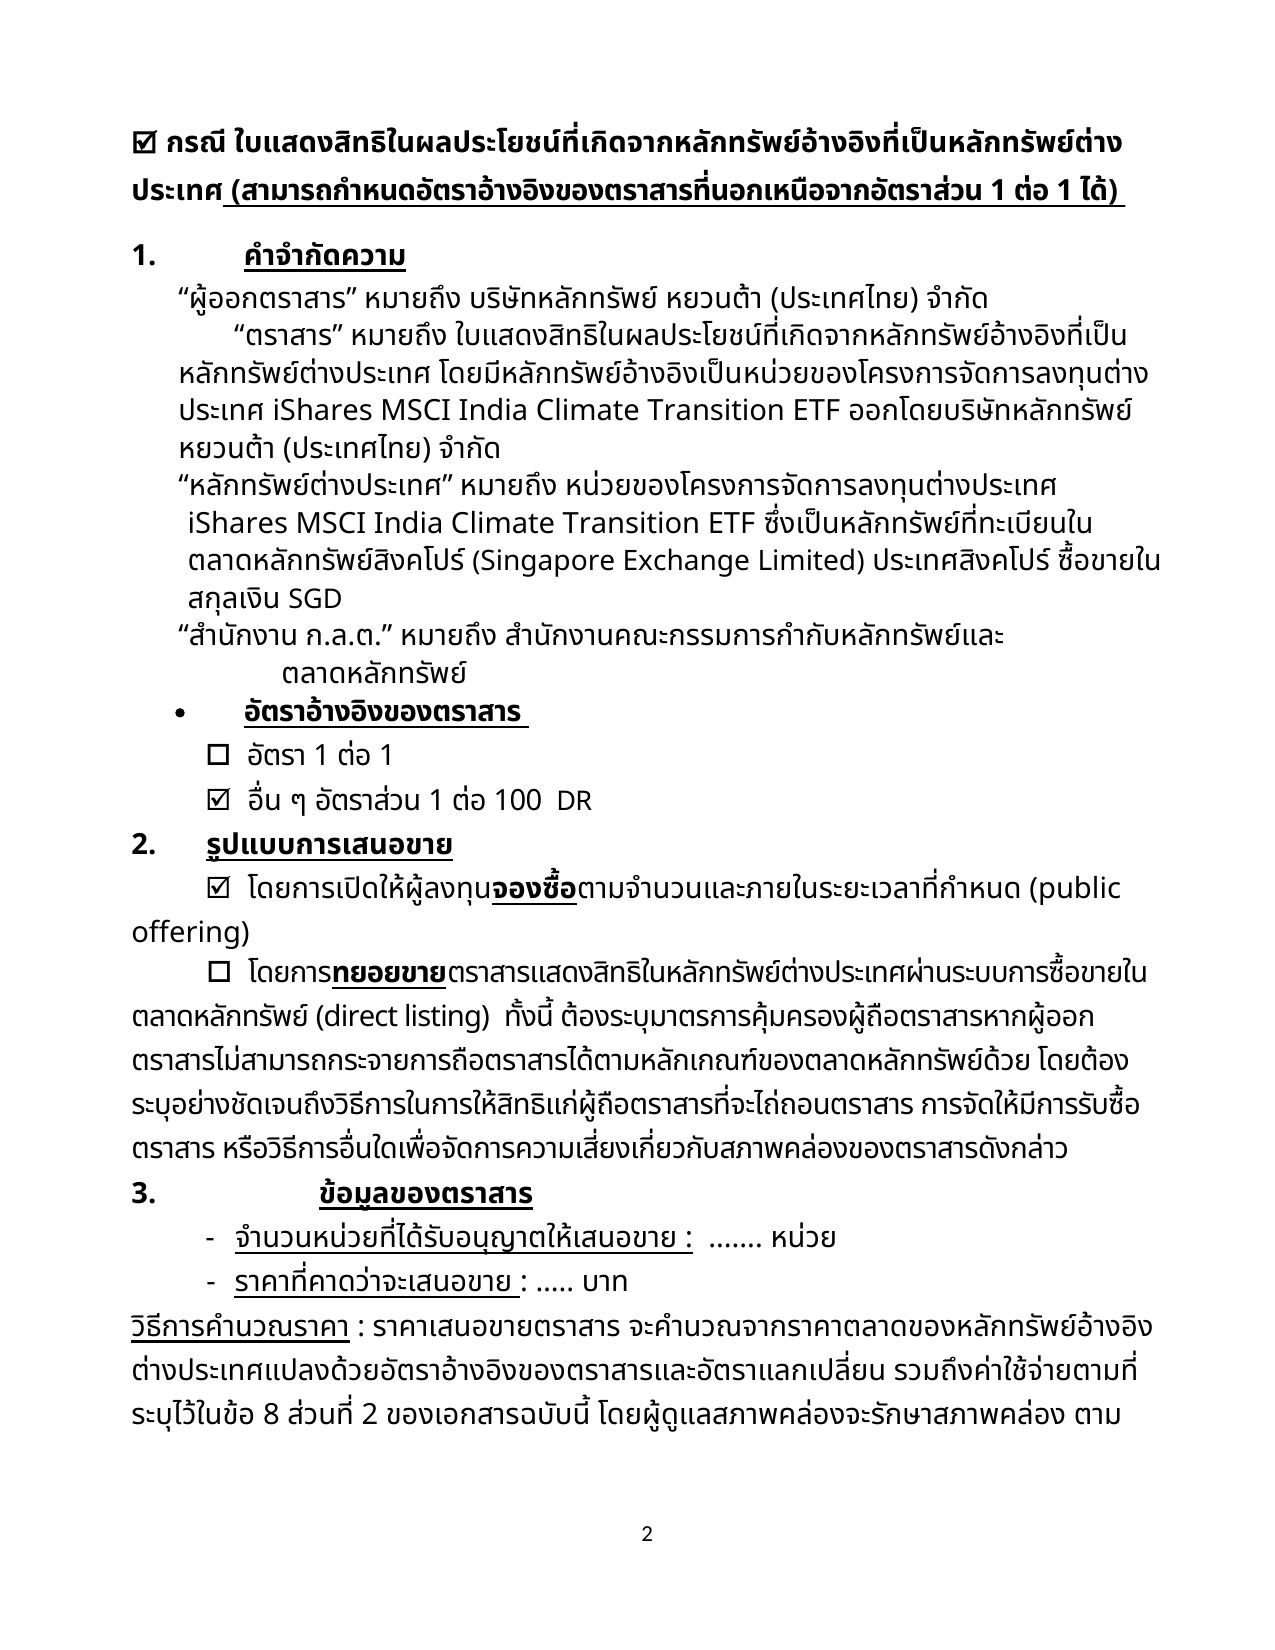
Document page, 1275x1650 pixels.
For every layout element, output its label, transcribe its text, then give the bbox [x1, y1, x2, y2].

text อัตรา 1 ต่อ 1 [131, 735, 1162, 779]
text โดยการทยอยขายตราสารแสดงสิทธิในหลักทรัพย์ต่างประเทศผ่านระบบการซื้อขายในตลาดหลักทรัพย์ (direct listing) ทั้งนี้ ต้องระบุมาตรการคุ้มครองผู้ถือตราสารหากผู้ออกตราสารไม่สามารถกระจายการถือตราสารได้ตามหลักเกณฑ์ของตลาดหลักทรัพย์ด้วย โดยต้องระบุอย่างชัดเจนถึงวิธีการในการให้สิทธิแก่ผู้ถือตราสารที่จะไถ่ถอนตราสาร การจัดให้มีการรับซื้อตราสาร หรือวิธีการอื่นใดเพื่อจัดการความเสี่ยงเกี่ยวกับสภาพคล่องของตราสารดังกล่าว [131, 951, 1162, 1172]
text อื่น ๆ อัตราส่วน 1 ต่อ 100 DR [131, 779, 1162, 823]
text “หลักทรัพย์ต่างประเทศ” หมายถึง หน่วยของโครงการจัดการลงทุนต่างประเทศ iShares MSCI India Climate Transition ETF ซึ่งเป็นหลักทรัพย์ที่ทะเบียนในตลาดหลักทรัพย์สิงคโปร์ (Singapore Exchange Limited) ประเทศสิงคโปร์ ซื้อขายในสกุลเงิน SGD [178, 466, 1162, 616]
list ข้อมูลของตราสาร [131, 1172, 1162, 1216]
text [131, 1305, 1162, 1437]
text “ตราสาร” หมายถึง ใบแสดงสิทธิในผลประโยชน์ที่เกิดจากหลักทรัพย์อ้างอิงที่เป็นหลักทรัพย์ต่างประเทศ โดยมีหลักทรัพย์อ้างอิงเป็นหน่วยของโครงการจัดการลงทุนต่างประเทศ iShares MSCI India Climate Transition ETF ออกโดยบริษัทหลักทรัพย์ หยวนต้า (ประเทศไทย) จำกัด [75, 316, 1162, 466]
text กรณี ใบแสดงสิทธิในผลประโยชน์ที่เกิดจากหลักทรัพย์อ้างอิงที่เป็นหลักทรัพย์ต่างประเทศ (สามารถกำหนดอัตราอ้างอิงของตราสารที่นอกเหนือจากอัตราส่วน 1 ต่อ 1 ได้) [131, 122, 1162, 214]
text โดยการเปิดให้ผู้ลงทุนจองซื้อตามจำนวนและภายในระยะเวลาที่กำหนด (public offering) [131, 867, 1162, 951]
list คำจำกัดความ [131, 234, 1162, 278]
list จำนวนหน่วยที่ได้รับอนุญาตให้เสนอขาย : ....... หน่วย [205, 1216, 1200, 1261]
list รูปแบบการเสนอขาย [131, 823, 1162, 867]
text “สำนักงาน ก.ล.ต.” หมายถึง สำนักงานคณะกรรมการกำกับหลักทรัพย์และตลาดหลักทรัพย์ [178, 616, 1162, 691]
list อัตราอ้างอิงของตราสาร [176, 691, 1162, 735]
text “ผู้ออกตราสาร” หมายถึง บริษัทหลักทรัพย์ หยวนต้า (ประเทศไทย) จำกัด [178, 278, 1162, 316]
list ราคาที่คาดว่าจะเสนอขาย : ….. บาท [206, 1261, 1200, 1305]
